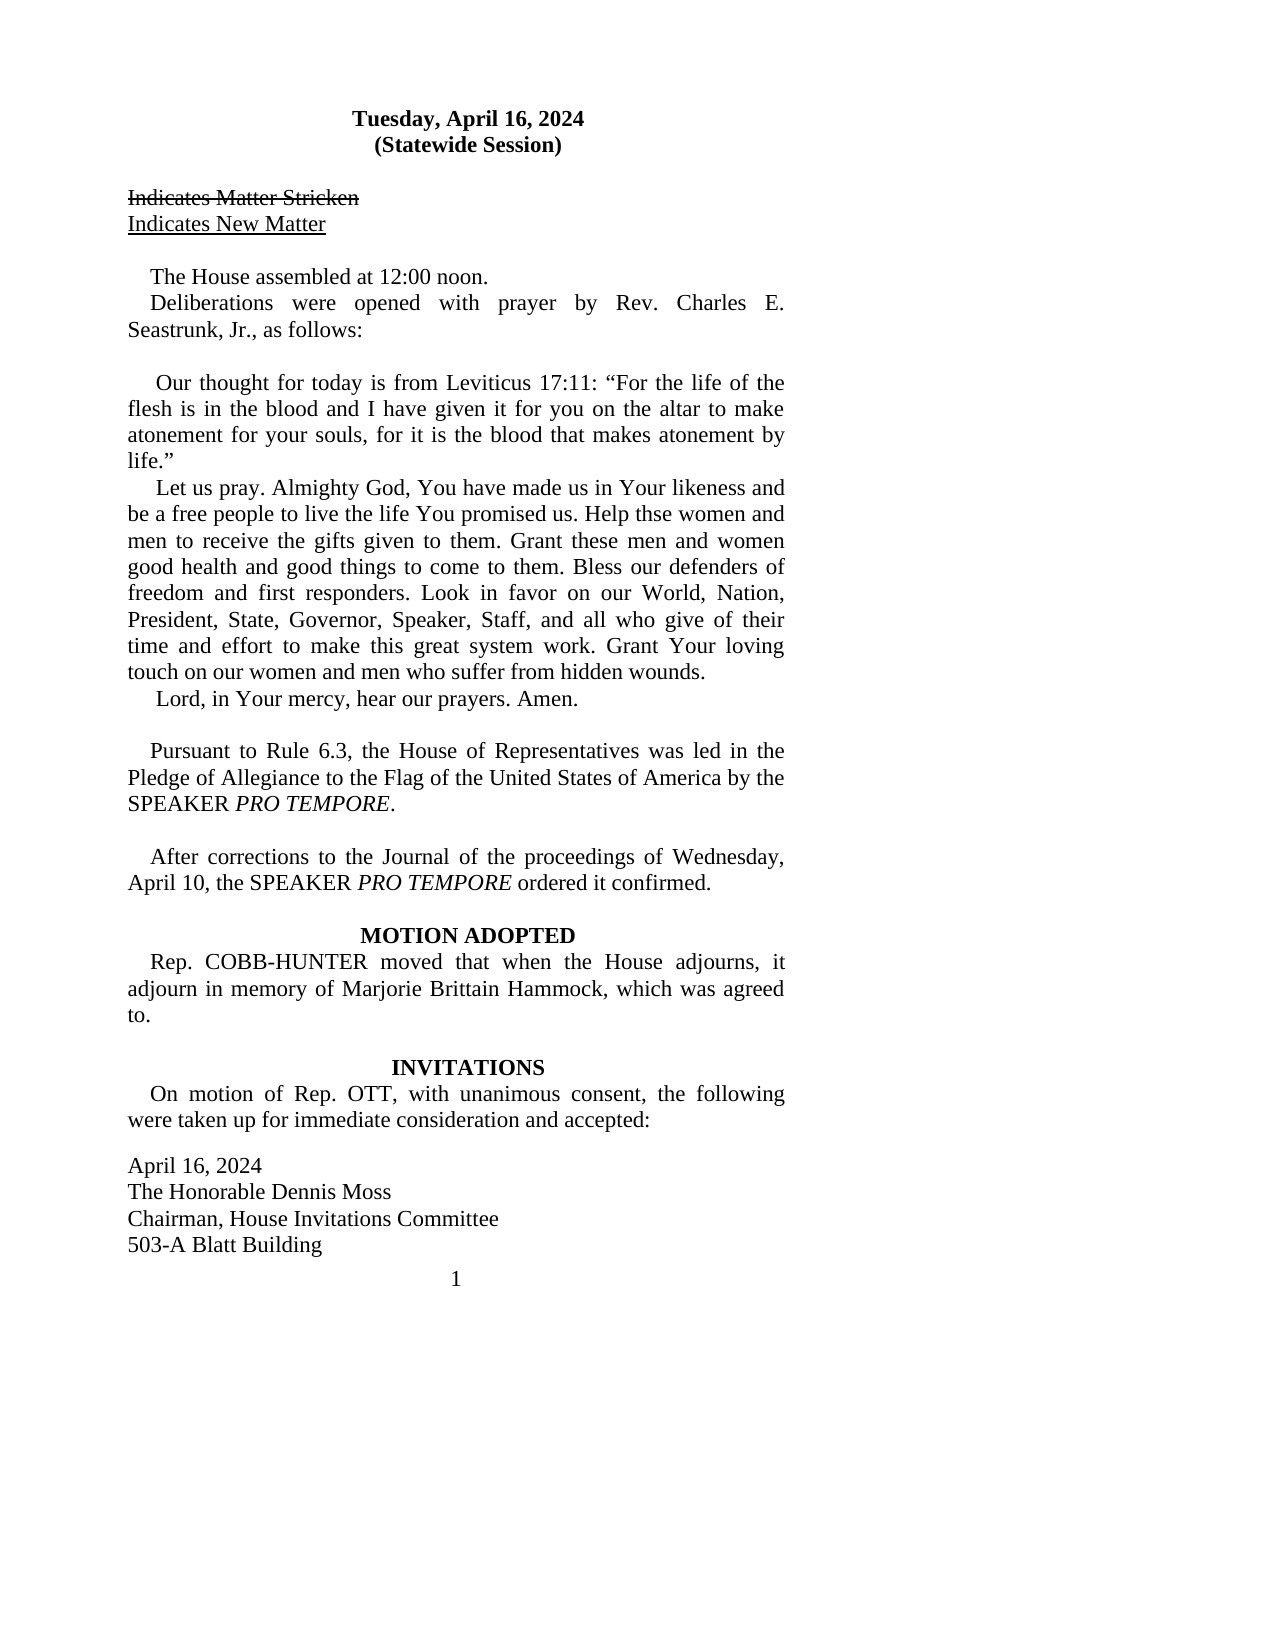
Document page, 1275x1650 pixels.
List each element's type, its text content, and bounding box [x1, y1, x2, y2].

text Lord, in Your mercy, hear our prayers. Amen. [127, 685, 786, 711]
text INVITATIONS [127, 1054, 786, 1080]
text On motion of Rep. OTT, with unanimous consent, the following were taken up for immediate consideration and accepted: [127, 1080, 786, 1133]
text Chairman, House Invitations Committee [127, 1205, 786, 1231]
text After corrections to the Journal of the proceedings of Wednesday, April 10, the SPEAKER PRO TEMPORE ordered it confirmed. [127, 843, 786, 896]
text MOTION ADOPTED [127, 922, 786, 948]
text 503-A Blatt Building [127, 1231, 786, 1257]
text The House assembled at 12:00 noon. [127, 263, 786, 289]
text Indicates New Matter [127, 210, 786, 237]
text The Honorable Dennis Moss [127, 1178, 786, 1205]
text Our thought for today is from Leviticus 17:11: “For the life of the flesh is in the blood and I have given it for you on the altar to make atonement for your souls, for it is the blood that makes atonement by life.” [127, 368, 786, 474]
text Indicates Matter Stricken [127, 184, 786, 210]
text Pursuant to Rule 6.3, the House of Representatives was led in the Pledge of Allegiance to the Flag of the United States of America by the SPEAKER PRO TEMPORE. [127, 737, 786, 817]
text April 16, 2024 [127, 1152, 786, 1178]
text Rep. COBB-HUNTER moved that when the House adjourns, it adjourn in memory of Marjorie Brittain Hammock, which was agreed to. [127, 948, 786, 1027]
text Deliberations were opened with prayer by Rev. Charles E. Seastrunk, Jr., as follows: [127, 289, 786, 342]
text Let us pray. Almighty God, You have made us in Your likeness and be a free people to live the life You promised us. Help thse women and men to receive the gifts given to them. Grant these men and women good health and good things to come to them. Bless our defenders of freedom and first responders. Look in favor on our World, Nation, President, State, Governor, Speaker, Staff, and all who give of their time and effort to make this great system work. Grant Your loving touch on our women and men who suffer from hidden wounds. [127, 474, 786, 685]
